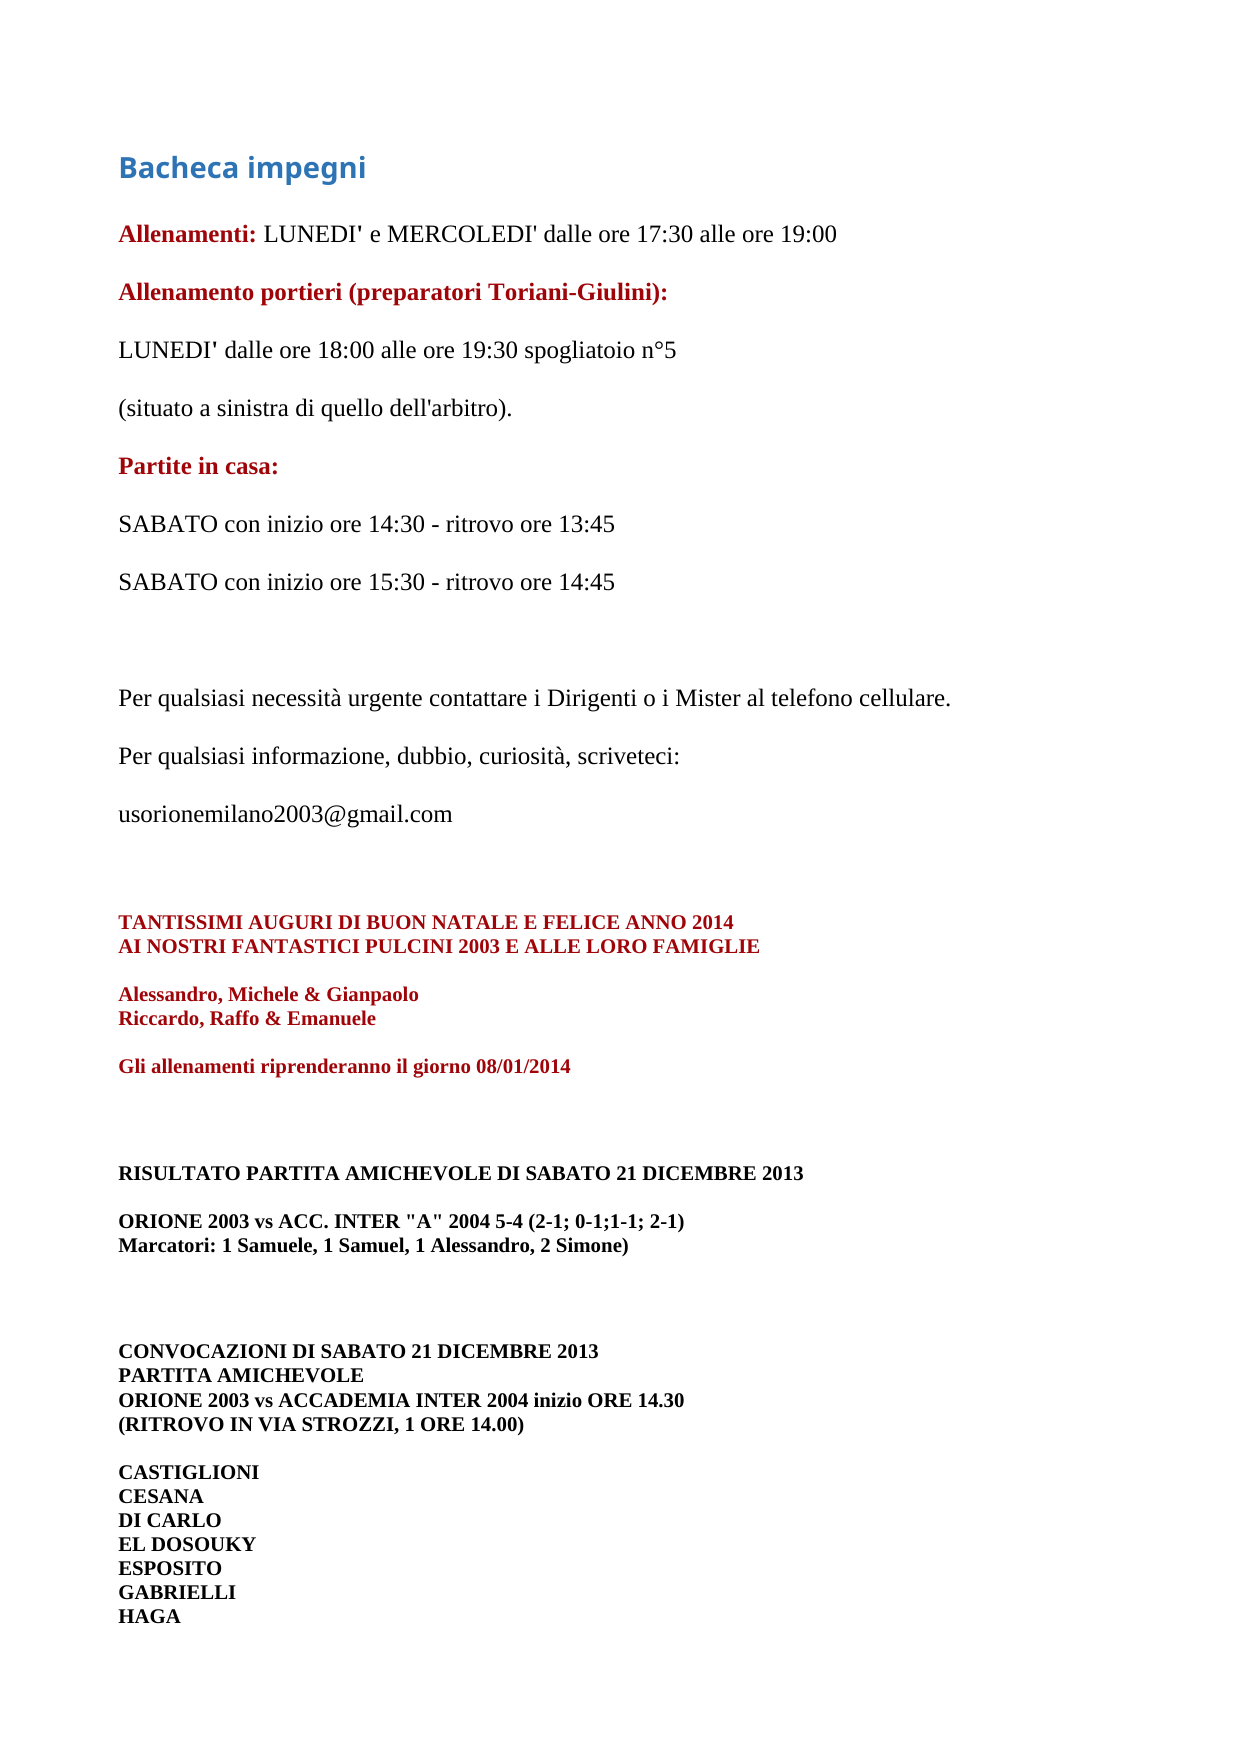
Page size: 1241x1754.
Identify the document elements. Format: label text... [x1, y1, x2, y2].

text (situato a sinistra di quello dell'arbitro). [118, 393, 1122, 422]
subtitle Bacheca impegni [118, 148, 1122, 187]
text SABATO con inizio ore 14:30 - ritrovo ore 13:45 [118, 509, 1122, 538]
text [118, 1339, 1122, 1628]
text LUNEDI' dalle ore 18:00 alle ore 19:30 spogliatoio n°5 [118, 335, 1122, 364]
text Per qualsiasi informazione, dubbio, curiosità, scriveteci: [118, 741, 1122, 769]
text Allenamento portieri (preparatori Toriani-Giulini): [118, 277, 1122, 306]
text Partite in casa: [118, 451, 1122, 480]
text SABATO con inizio ore 15:30 - ritrovo ore 14:45 [118, 567, 1122, 596]
text Allenamenti: LUNEDI' e MERCOLEDI' dalle ore 17:30 alle ore 19:00 [118, 219, 1122, 248]
text Per qualsiasi necessità urgente contattare i Dirigenti o i Mister al telefono cellulare.﻿ [118, 683, 1122, 712]
text usorionemilano2003@gmail.com [118, 799, 1122, 827]
text TANTISSIMI AUGURI DI BUON NATALE E FELICE ANNO 2014 AI NOSTRI FANTASTICI PULCINI 2003 E ALLE LORO FAMIGLIE Alessandro, Michele & Gianpaolo Riccardo, Raffo & Emanuele Gli allenamenti riprenderanno il giorno 08/01/2014 [118, 910, 1122, 1078]
text RISULTATO PARTITA AMICHEVOLE DI SABATO 21 DICEMBRE 2013 ORIONE 2003 vs ACC. INTER "A" 2004 5-4 (2-1; 0-1;1-1; 2-1) Marcatori: 1 Samuele, 1 Samuel, 1 Alessandro, 2 Simone) [118, 1161, 1122, 1257]
